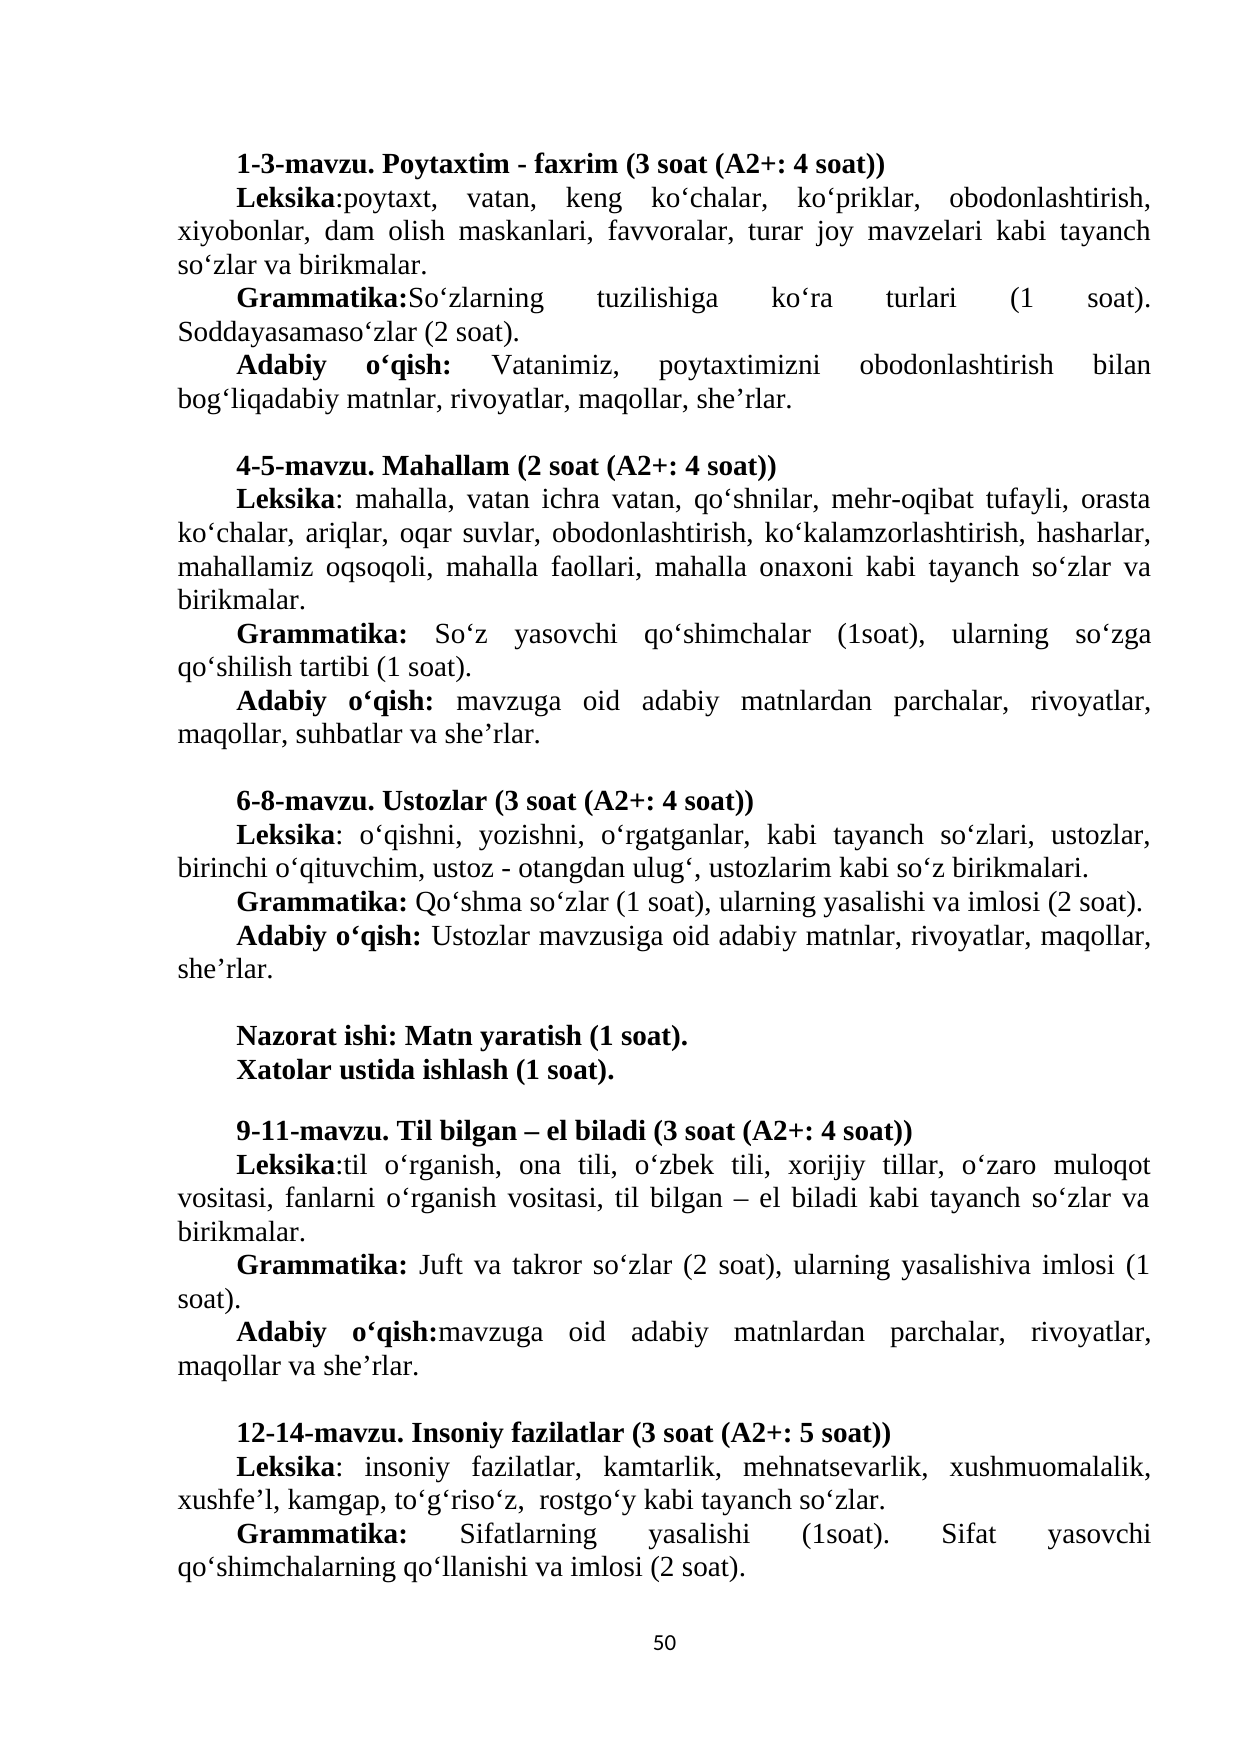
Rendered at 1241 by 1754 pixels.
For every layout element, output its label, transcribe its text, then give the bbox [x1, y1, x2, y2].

text Leksika:til o‘rganish, ona tili, o‘zbek tili, xorijiy tillar, o‘zaro muloqot vositasi, fanlarni o‘rganish vositasi, til bilgan – el biladi kabi tayanch so‘zlar va birikmalar. [177, 1147, 1152, 1247]
text Leksika: o‘qishni, yozishni, o‘rgatganlar, kabi tayanch so‘zlari, ustozlar, birinchi o‘qituvchim, ustoz - otangdan ulug‘, ustozlarim kabi so‘z birikmalari. [177, 817, 1152, 884]
text Leksika: mahalla, vatan ichra vatan, qo‘shnilar, mehr-oqibat tufayli, orasta ko‘chalar, ariqlar, oqar suvlar, obodonlashtirish, ko‘kalamzorlashtirish, hasharlar, mahallamiz oqsoqoli, mahalla faollari, mahalla onaxoni kabi tayanch so‘zlar va birikmalar. [177, 482, 1152, 616]
text Grammatika: So‘z yasovchi qo‘shimchalar (1soat), ularning so‘zga qo‘shilish tartibi (1 soat). [177, 616, 1152, 683]
text 1-3-mavzu. Poytaxtim - faxrim (3 soat (A2+: 4 soat)) [177, 146, 1152, 180]
text Adabiy o‘qish: Ustozlar mavzusiga oid adabiy matnlar, rivoyatlar, maqollar, she’rlar. [177, 918, 1152, 985]
list Nazorat ishi: Matn yaratish (1 soat). [177, 1018, 1152, 1052]
text 12-14-mavzu. Insoniy fazilatlar (3 soat (A2+: 5 soat)) [177, 1415, 1152, 1449]
text Adabiy o‘qish: mavzuga oid adabiy matnlardan parchalar, rivoyatlar, maqollar, suhbatlar va she’rlar. [177, 683, 1152, 750]
text 9-11-mavzu. Til bilgan – el biladi (3 soat (A2+: 4 soat)) [177, 1113, 1152, 1147]
text Adabiy o‘qish:mavzuga oid adabiy matnlardan parchalar, rivoyatlar, maqollar va she’rlar. [177, 1314, 1152, 1382]
text 6-8-mavzu. Ustozlar (3 soat (A2+: 4 soat)) [177, 783, 1152, 817]
text Grammatika:So‘zlarning tuzilishiga ko‘ra turlari (1 soat). Soddayasamaso‘zlar (2 soat). [177, 280, 1152, 347]
text 4-5-mavzu. Mahallam (2 soat (A2+: 4 soat)) [177, 448, 1152, 482]
text Leksika: insoniy fazilatlar, kamtarlik, mehnatsevarlik, xushmuomalalik, xushfe’l, kamgap, to‘g‘riso‘z, rostgo‘y kabi tayanch so‘zlar. [177, 1449, 1152, 1516]
text Adabiy o‘qish: Vatanimiz, poytaxtimizni obodonlashtirish bilan bog‘liqadabiy matnlar, rivoyatlar, maqollar, she’rlar. [177, 347, 1152, 414]
text Grammatika: Qo‘shma so‘zlar (1 soat), ularning yasalishi va imlosi (2 soat). [177, 884, 1152, 918]
list Xatolar ustida ishlash (1 soat). [177, 1052, 1152, 1085]
text Grammatika: Sifatlarning yasalishi (1soat). Sifat yasovchi qo‘shimchalarning qo‘llanishi va imlosi (2 soat). [177, 1516, 1152, 1583]
text Grammatika: Juft va takror so‘zlar (2 soat), ularning yasalishiva imlosi (1 soat). [177, 1247, 1152, 1314]
text Leksika:poytaxt, vatan, keng ko‘chalar, ko‘priklar, obodonlashtirish, xiyobonlar, dam olish maskanlari, favvoralar, turar joy mavzelari kabi tayanch so‘zlar va birikmalar. [177, 180, 1152, 280]
